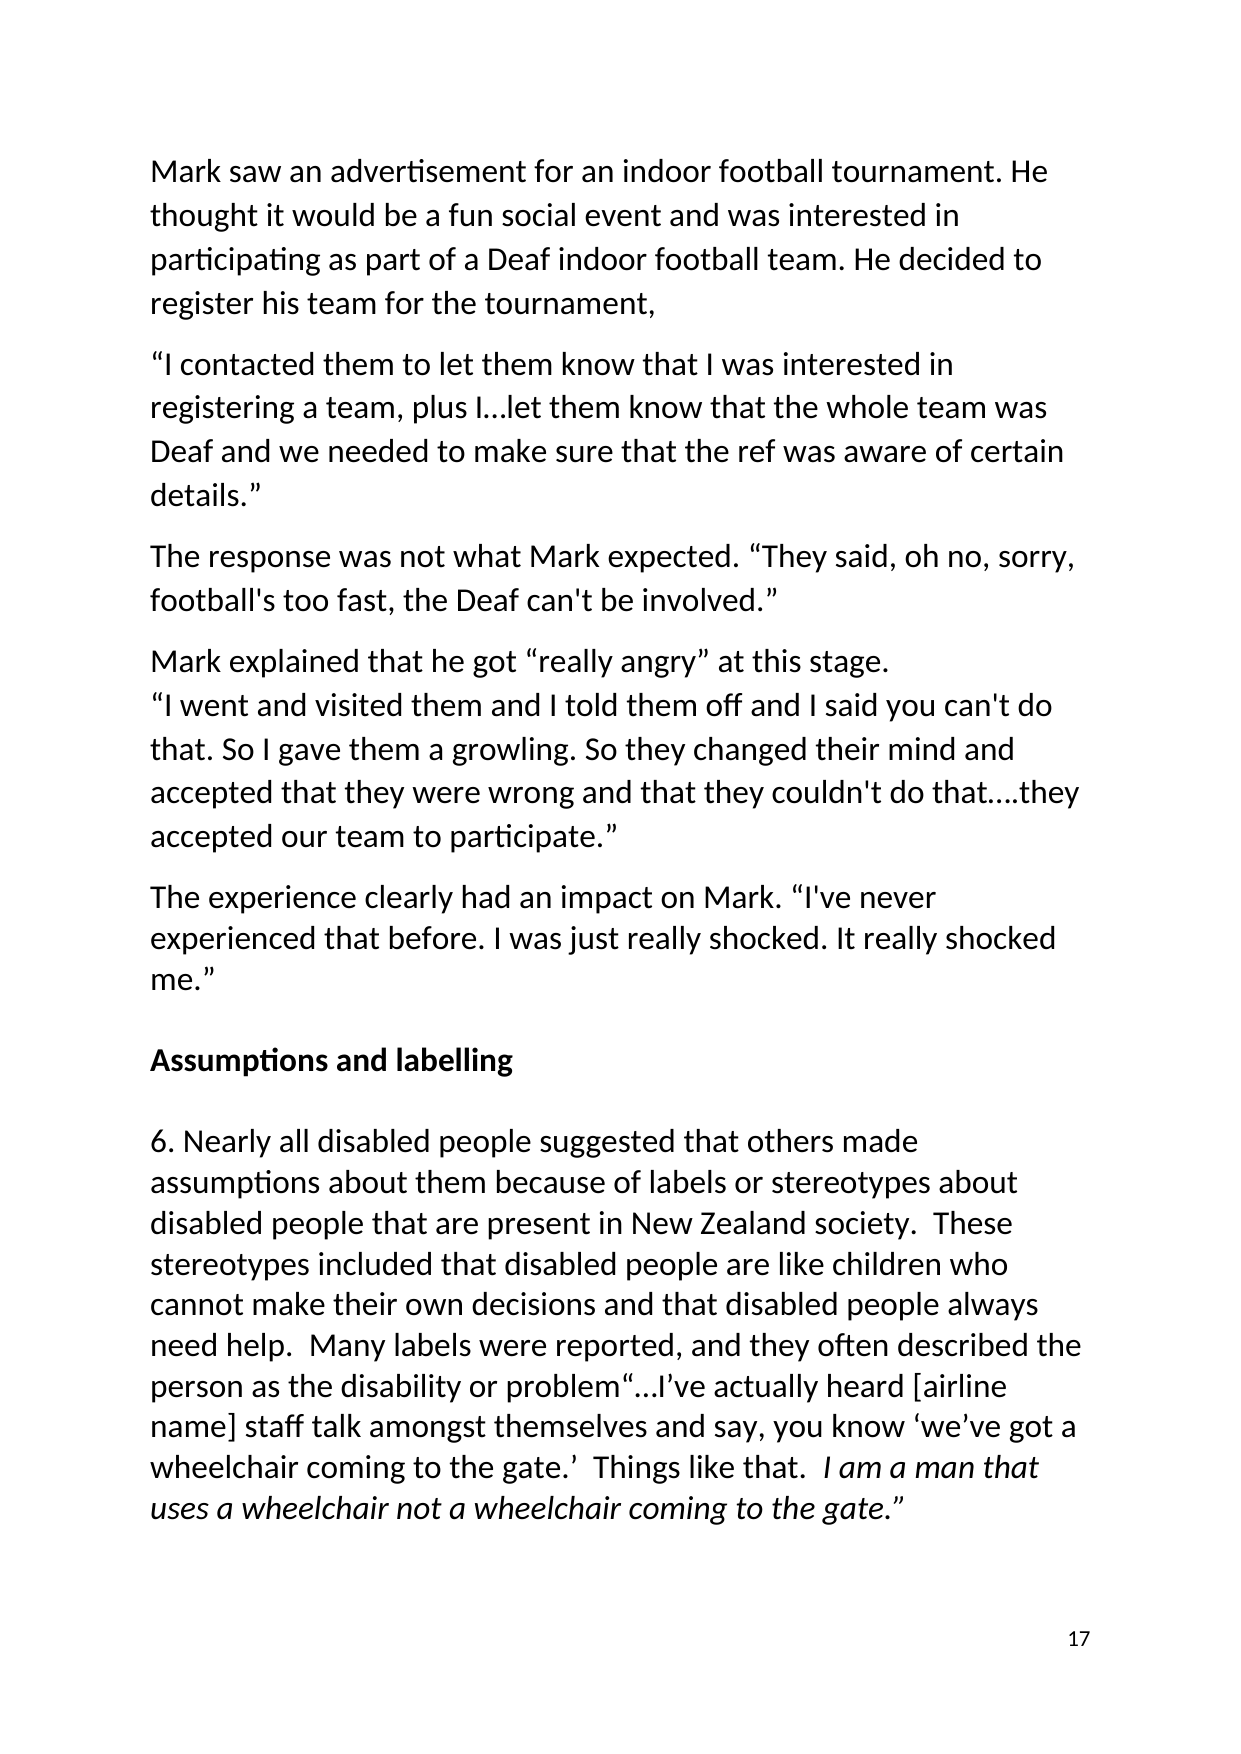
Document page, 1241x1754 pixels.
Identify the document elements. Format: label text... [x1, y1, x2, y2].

text 6. Nearly all disabled people suggested that others made assumptions about them because of labels or stereotypes about disabled people that are present in New Zealand society. These stereotypes included that disabled people are like children who cannot make their own decisions and that disabled people always need help. Many labels were reported, and they often described the person as the disability or problem“…I’ve actually heard [airline name] staff talk amongst themselves and say, you know ‘we’ve got a wheelchair coming to the gate.’ Things like that. I am a man that uses a wheelchair not a wheelchair coming to the gate.” [150, 1120, 1090, 1528]
text Mark explained that he got “really angry” at this stage. “I went and visited them and I told them off and I said you can't do that. So I gave them a growling. So they changed their mind and accepted that they were wrong and that they couldn't do that….they accepted our team to participate.” [150, 639, 1090, 856]
text The response was not what Mark expected. “They said, oh no, sorry, football's too fast, the Deaf can't be involved.” [150, 535, 1090, 620]
text Assumptions and labelling [150, 1039, 1090, 1080]
text The experience clearly had an impact on Mark. “I've never experienced that before. I was just really shocked. It really shocked me.” [150, 876, 1090, 998]
text “I contacted them to let them know that I was interested in registering a team, plus I…let them know that the whole team was Deaf and we needed to make sure that the ref was aware of certain details.” [150, 342, 1090, 515]
text Mark saw an advertisement for an indoor football tournament. He thought it would be a fun social event and was interested in participating as part of a Deaf indoor football team. He decided to register his team for the tournament, [150, 150, 1090, 323]
